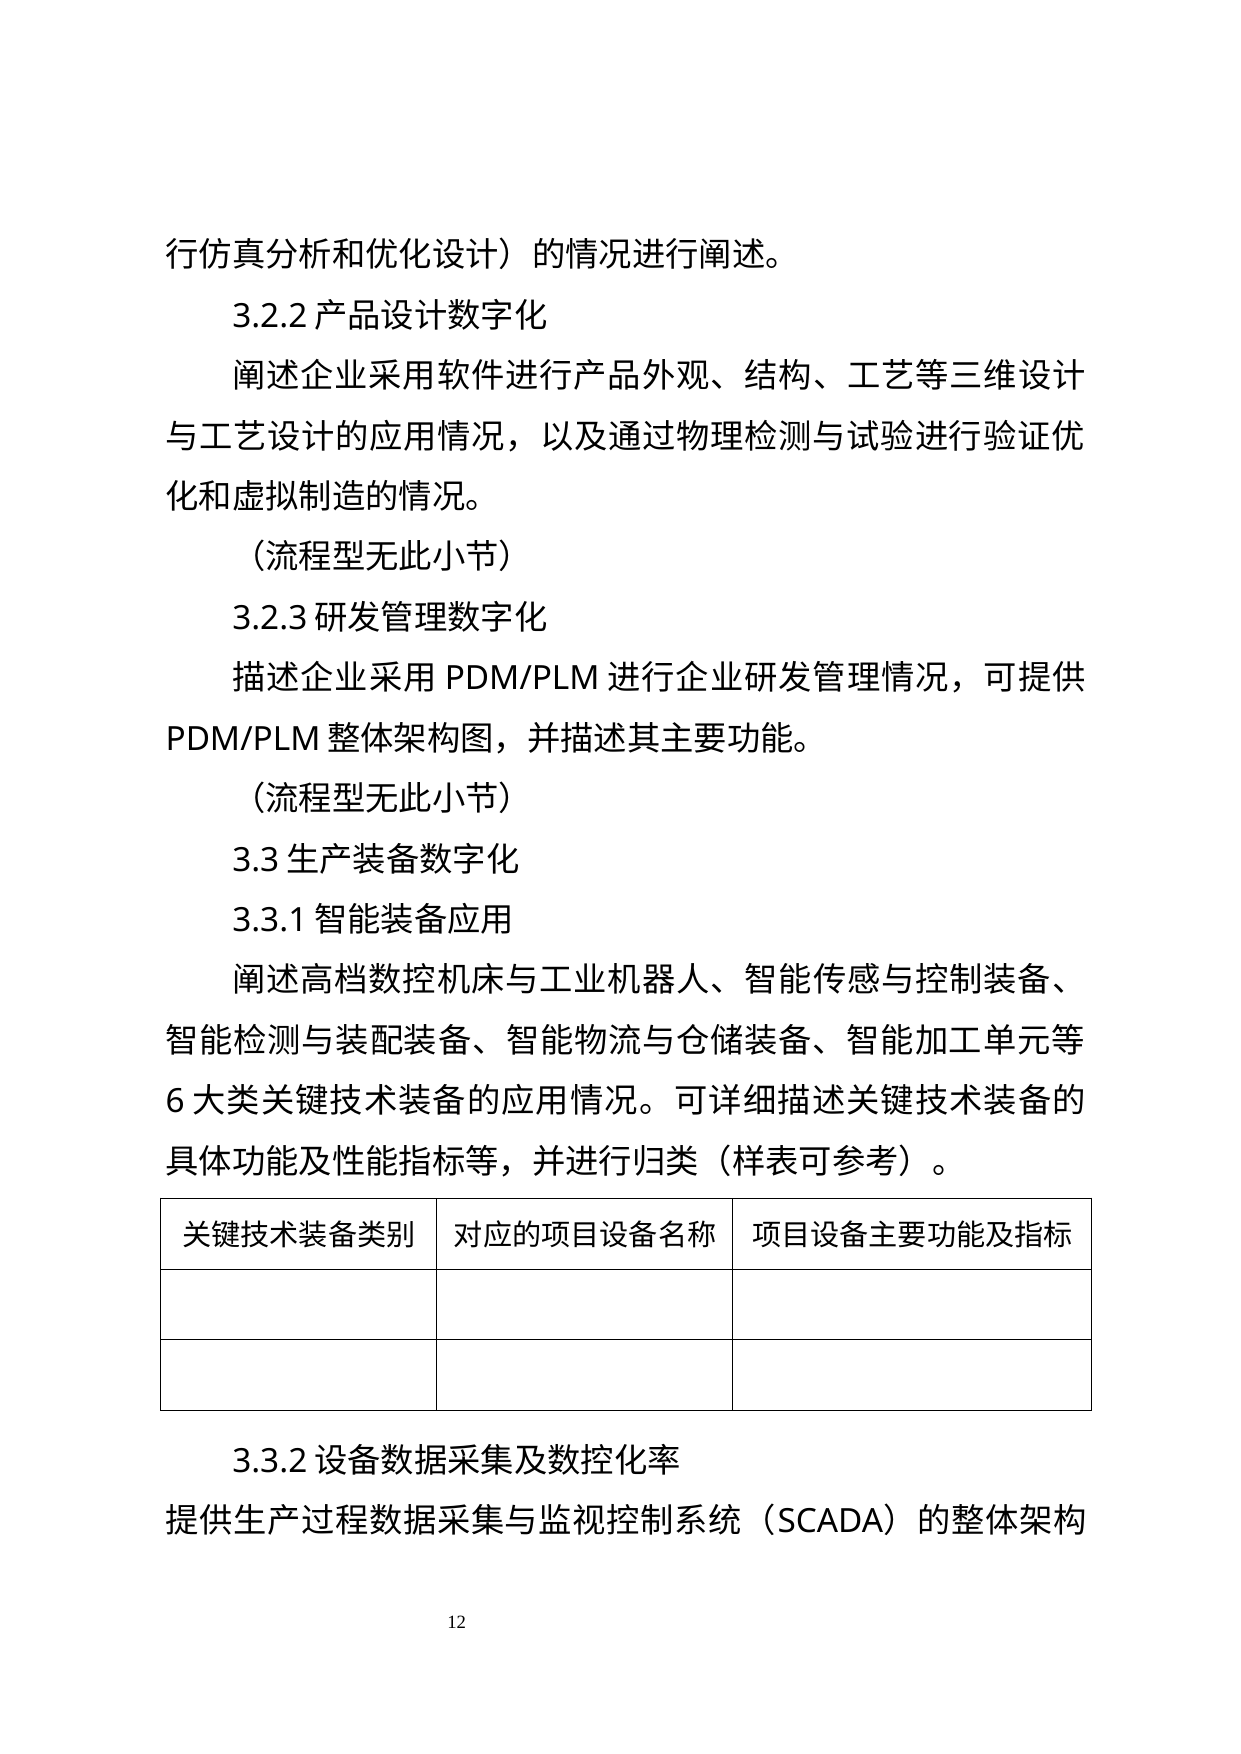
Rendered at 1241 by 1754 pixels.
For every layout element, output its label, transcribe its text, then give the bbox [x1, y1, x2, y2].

table_cell [161, 1270, 436, 1339]
table_cell [733, 1270, 1091, 1339]
table_cell [161, 1340, 436, 1410]
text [165, 218, 1087, 279]
text 描述企业采用PDM/PLM进行企业研发管理情况，可提供PDM/PLM整体架构图，并描述其主要功能。 [165, 641, 1087, 762]
text 阐述高档数控机床与工业机器人、智能传感与控制装备、智能检测与装配装备、智能物流与仓储装备、智能加工单元等6大类关键技术装备的应用情况。可详细描述关键技术装备的具体功能及性能指标等，并进行归类（样表可参考）。 [165, 943, 1087, 1185]
text （流程型无此小节） [165, 521, 1087, 581]
table_cell [437, 1270, 732, 1339]
text 阐述企业采用软件进行产品外观、结构、工艺等三维设计与工艺设计的应用情况，以及通过物理检测与试验进行验证优化和虚拟制造的情况。 [165, 339, 1087, 521]
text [165, 1484, 1087, 1544]
subtitle 3.2.3研发管理数字化 [165, 581, 1087, 641]
subtitle 3.2.2产品设计数字化 [165, 279, 1087, 339]
table_header 对应的项目设备名称 [437, 1199, 732, 1268]
table_cell [437, 1340, 732, 1410]
text （流程型无此小节） [165, 762, 1087, 823]
subtitle 3.3.1智能装备应用 [165, 883, 1087, 943]
table_header 项目设备主要功能及指标 [733, 1199, 1091, 1268]
table_header 关键技术装备类别 [161, 1199, 436, 1268]
table_cell [733, 1340, 1091, 1410]
subtitle 3.3.2设备数据采集及数控化率 [165, 1424, 1087, 1484]
subtitle 3.3生产装备数字化 [165, 823, 1087, 883]
